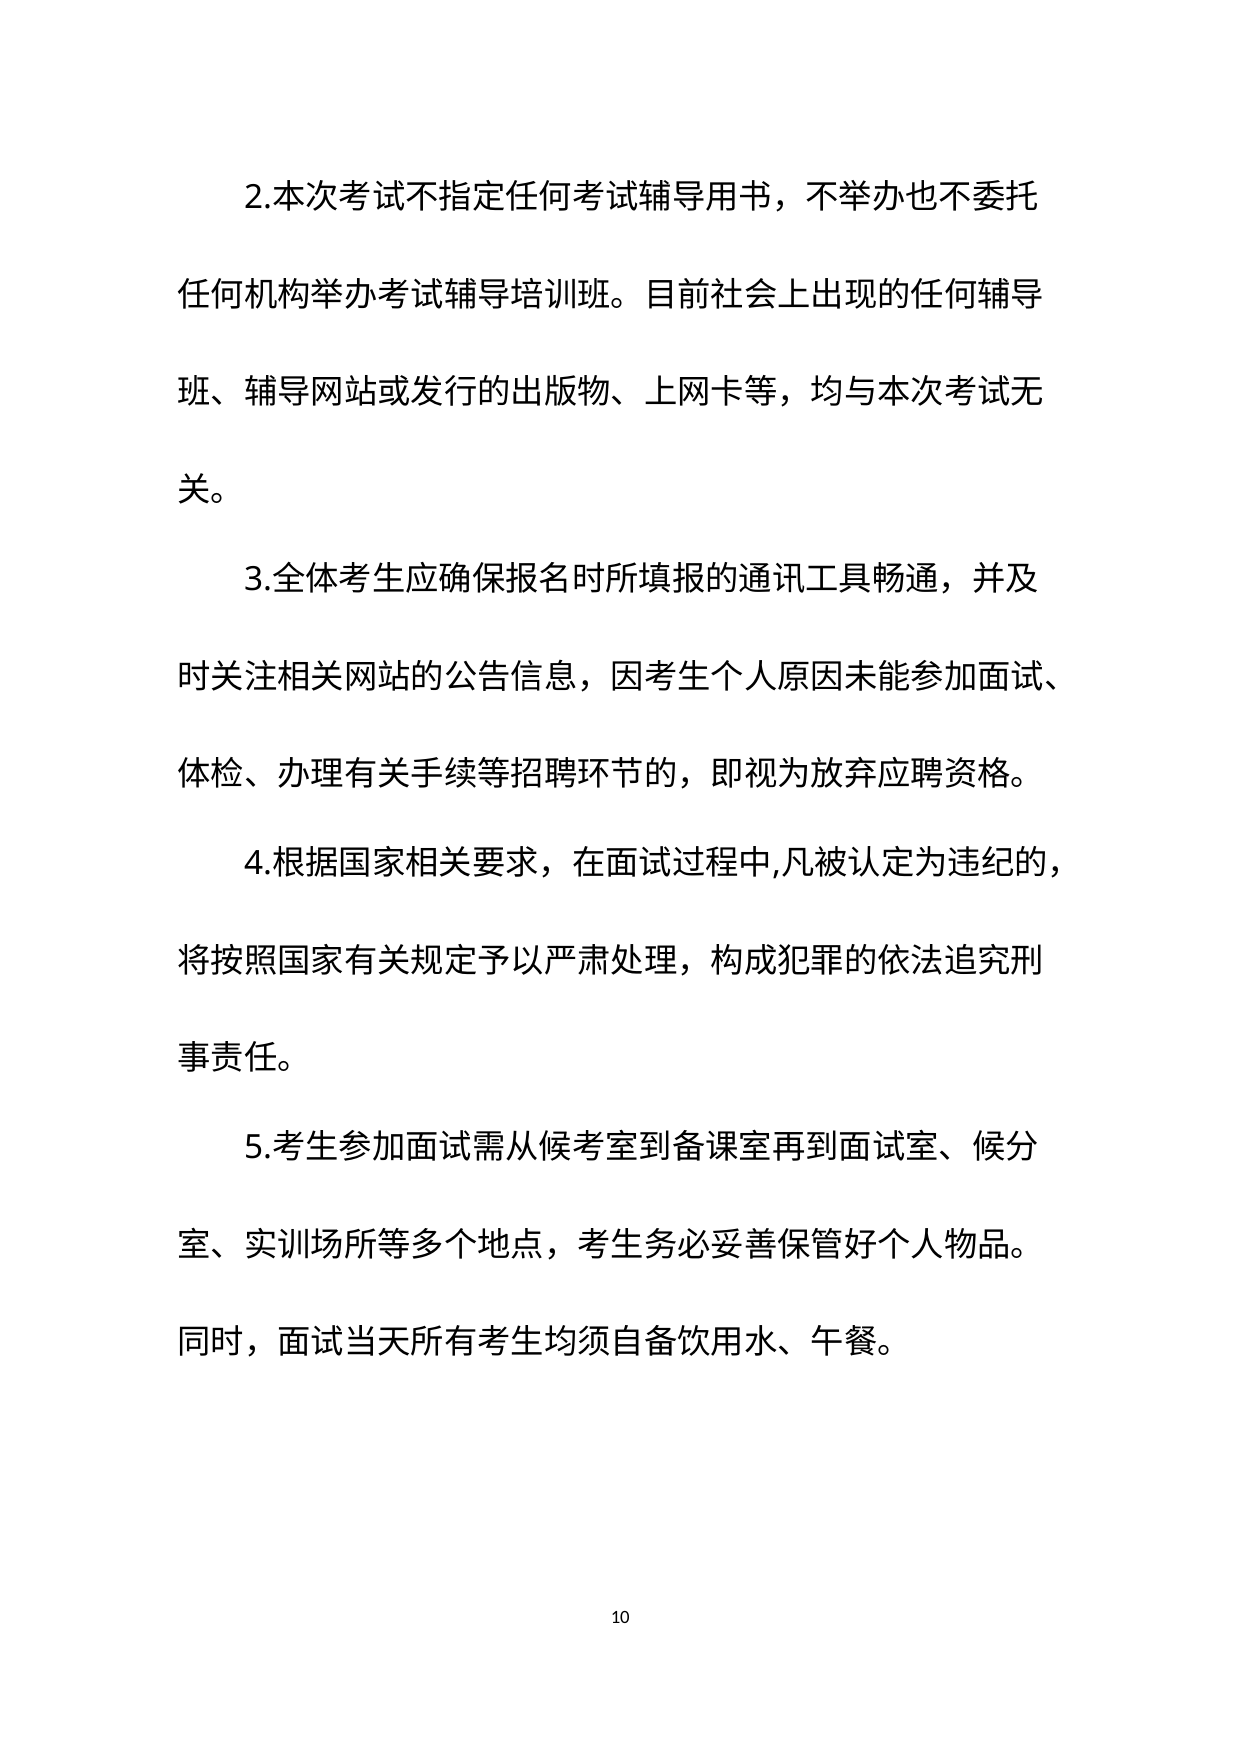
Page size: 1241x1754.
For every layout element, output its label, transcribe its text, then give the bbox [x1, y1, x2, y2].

text 5.考生参加面试需从候考室到备课室再到面试室、候分室、实训场所等多个地点，考生务必妥善保管好个人物品。同时，面试当天所有考生均须自备饮用水、午餐。 [177, 1112, 1063, 1372]
text 4.根据国家相关要求，在面试过程中,凡被认定为违纪的，将按照国家有关规定予以严肃处理，构成犯罪的依法追究刑事责任。 [177, 828, 1063, 1088]
text 3.全体考生应确保报名时所填报的通讯工具畅通，并及时关注相关网站的公告信息，因考生个人原因未能参加面试、体检、办理有关手续等招聘环节的，即视为放弃应聘资格。 [177, 543, 1063, 803]
text 2.本次考试不指定任何考试辅导用书，不举办也不委托任何机构举办考试辅导培训班。目前社会上出现的任何辅导班、辅导网站或发行的出版物、上网卡等，均与本次考试无关。 [177, 162, 1063, 519]
